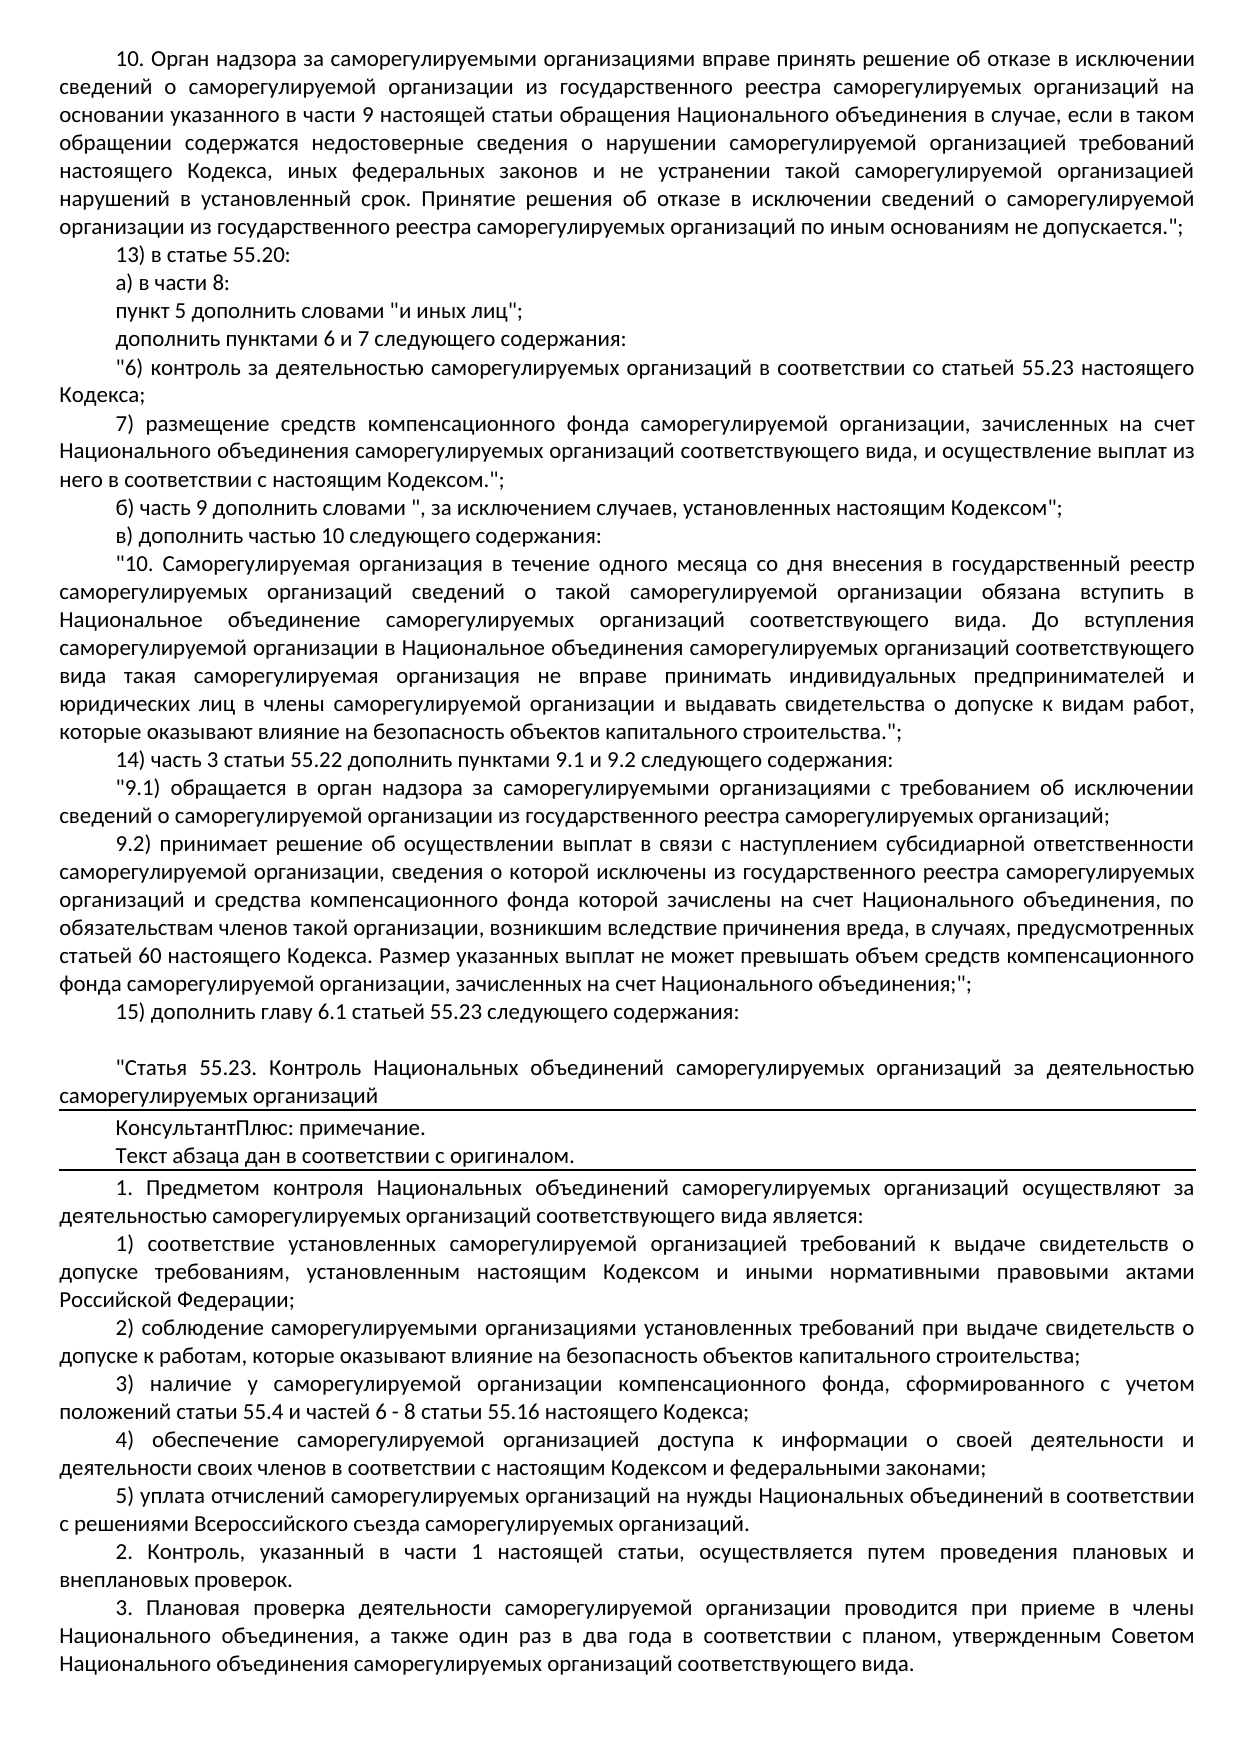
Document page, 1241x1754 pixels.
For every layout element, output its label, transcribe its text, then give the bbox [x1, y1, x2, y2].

text 10. Орган надзора за саморегулируемыми организациями вправе принять решение об отказе в исключении сведений о саморегулируемой организации из государственного реестра саморегулируемых организаций на основании указанного в части 9 настоящей статьи обращения Национального объединения в случае, если в таком обращении содержатся недостоверные сведения о нарушении саморегулируемой организацией требований настоящего Кодекса, иных федеральных законов и не устранении такой саморегулируемой организацией нарушений в установленный срок. Принятие решения об отказе в исключении сведений о саморегулируемой организации из государственного реестра саморегулируемых организаций по иным основаниям не допускается."; [59, 44, 1196, 241]
text а) в части 8: [59, 268, 1196, 297]
text "6) контроль за деятельностью саморегулируемых организаций в соответствии со статьей 55.23 настоящего Кодекса; [59, 353, 1196, 409]
text 15) дополнить главу 6.1 статьей 55.23 следующего содержания: [59, 997, 1196, 1025]
text 2. Контроль, указанный в части 1 настоящей статьи, осуществляется путем проведения плановых и внеплановых проверок. [59, 1537, 1196, 1593]
text 1. Предметом контроля Национальных объединений саморегулируемых организаций осуществляют за деятельностью саморегулируемых организаций соответствующего вида является: [59, 1173, 1196, 1229]
text КонсультантПлюс: примечание. [59, 1113, 1196, 1141]
text "9.1) обращается в орган надзора за саморегулируемыми организациями с требованием об исключении сведений о саморегулируемой организации из государственного реестра саморегулируемых организаций; [59, 773, 1196, 829]
text дополнить пунктами 6 и 7 следующего содержания: [59, 324, 1196, 353]
text б) часть 9 дополнить словами ", за исключением случаев, установленных настоящим Кодексом"; [59, 493, 1196, 521]
text пункт 5 дополнить словами "и иных лиц"; [59, 297, 1196, 324]
text 5) уплата отчислений саморегулируемых организаций на нужды Национальных объединений в соответствии с решениями Всероссийского съезда саморегулируемых организаций. [59, 1481, 1196, 1537]
text Текст абзаца дан в соответствии с оригиналом. [59, 1141, 1196, 1169]
text 2) соблюдение саморегулируемыми организациями установленных требований при выдаче свидетельств о допуске к работам, которые оказывают влияние на безопасность объектов капитального строительства; [59, 1313, 1196, 1369]
text 4) обеспечение саморегулируемой организацией доступа к информации о своей деятельности и деятельности своих членов в соответствии с настоящим Кодексом и федеральными законами; [59, 1425, 1196, 1481]
text "Статья 55.23. Контроль Национальных объединений саморегулируемых организаций за деятельностью саморегулируемых организаций [59, 1053, 1196, 1109]
text "10. Саморегулируемая организация в течение одного месяца со дня внесения в государственный реестр саморегулируемых организаций сведений о такой саморегулируемой организации обязана вступить в Национальное объединение саморегулируемых организаций соответствующего вида. До вступления саморегулируемой организации в Национальное объединения саморегулируемых организаций соответствующего вида такая саморегулируемая организация не вправе принимать индивидуальных предпринимателей и юридических лиц в члены саморегулируемой организации и выдавать свидетельства о допуске к видам работ, которые оказывают влияние на безопасность объектов капитального строительства."; [59, 549, 1196, 745]
text 3) наличие у саморегулируемой организации компенсационного фонда, сформированного с учетом положений статьи 55.4 и частей 6 - 8 статьи 55.16 настоящего Кодекса; [59, 1369, 1196, 1425]
text 14) часть 3 статьи 55.22 дополнить пунктами 9.1 и 9.2 следующего содержания: [59, 745, 1196, 773]
text 7) размещение средств компенсационного фонда саморегулируемой организации, зачисленных на счет Национального объединения саморегулируемых организаций соответствующего вида, и осуществление выплат из него в соответствии с настоящим Кодексом."; [59, 409, 1196, 493]
text 1) соответствие установленных саморегулируемой организацией требований к выдаче свидетельств о допуске требованиям, установленным настоящим Кодексом и иными нормативными правовыми актами Российской Федерации; [59, 1229, 1196, 1313]
text 9.2) принимает решение об осуществлении выплат в связи с наступлением субсидиарной ответственности саморегулируемой организации, сведения о которой исключены из государственного реестра саморегулируемых организаций и средства компенсационного фонда которой зачислены на счет Национального объединения, по обязательствам членов такой организации, возникшим вследствие причинения вреда, в случаях, предусмотренных статьей 60 настоящего Кодекса. Размер указанных выплат не может превышать объем средств компенсационного фонда саморегулируемой организации, зачисленных на счет Национального объединения;"; [59, 829, 1196, 997]
text 3. Плановая проверка деятельности саморегулируемой организации проводится при приеме в члены Национального объединения, а также один раз в два года в соответствии с планом, утвержденным Советом Национального объединения саморегулируемых организаций соответствующего вида. [59, 1593, 1196, 1677]
text 13) в статье 55.20: [59, 241, 1196, 268]
text в) дополнить частью 10 следующего содержания: [59, 521, 1196, 549]
